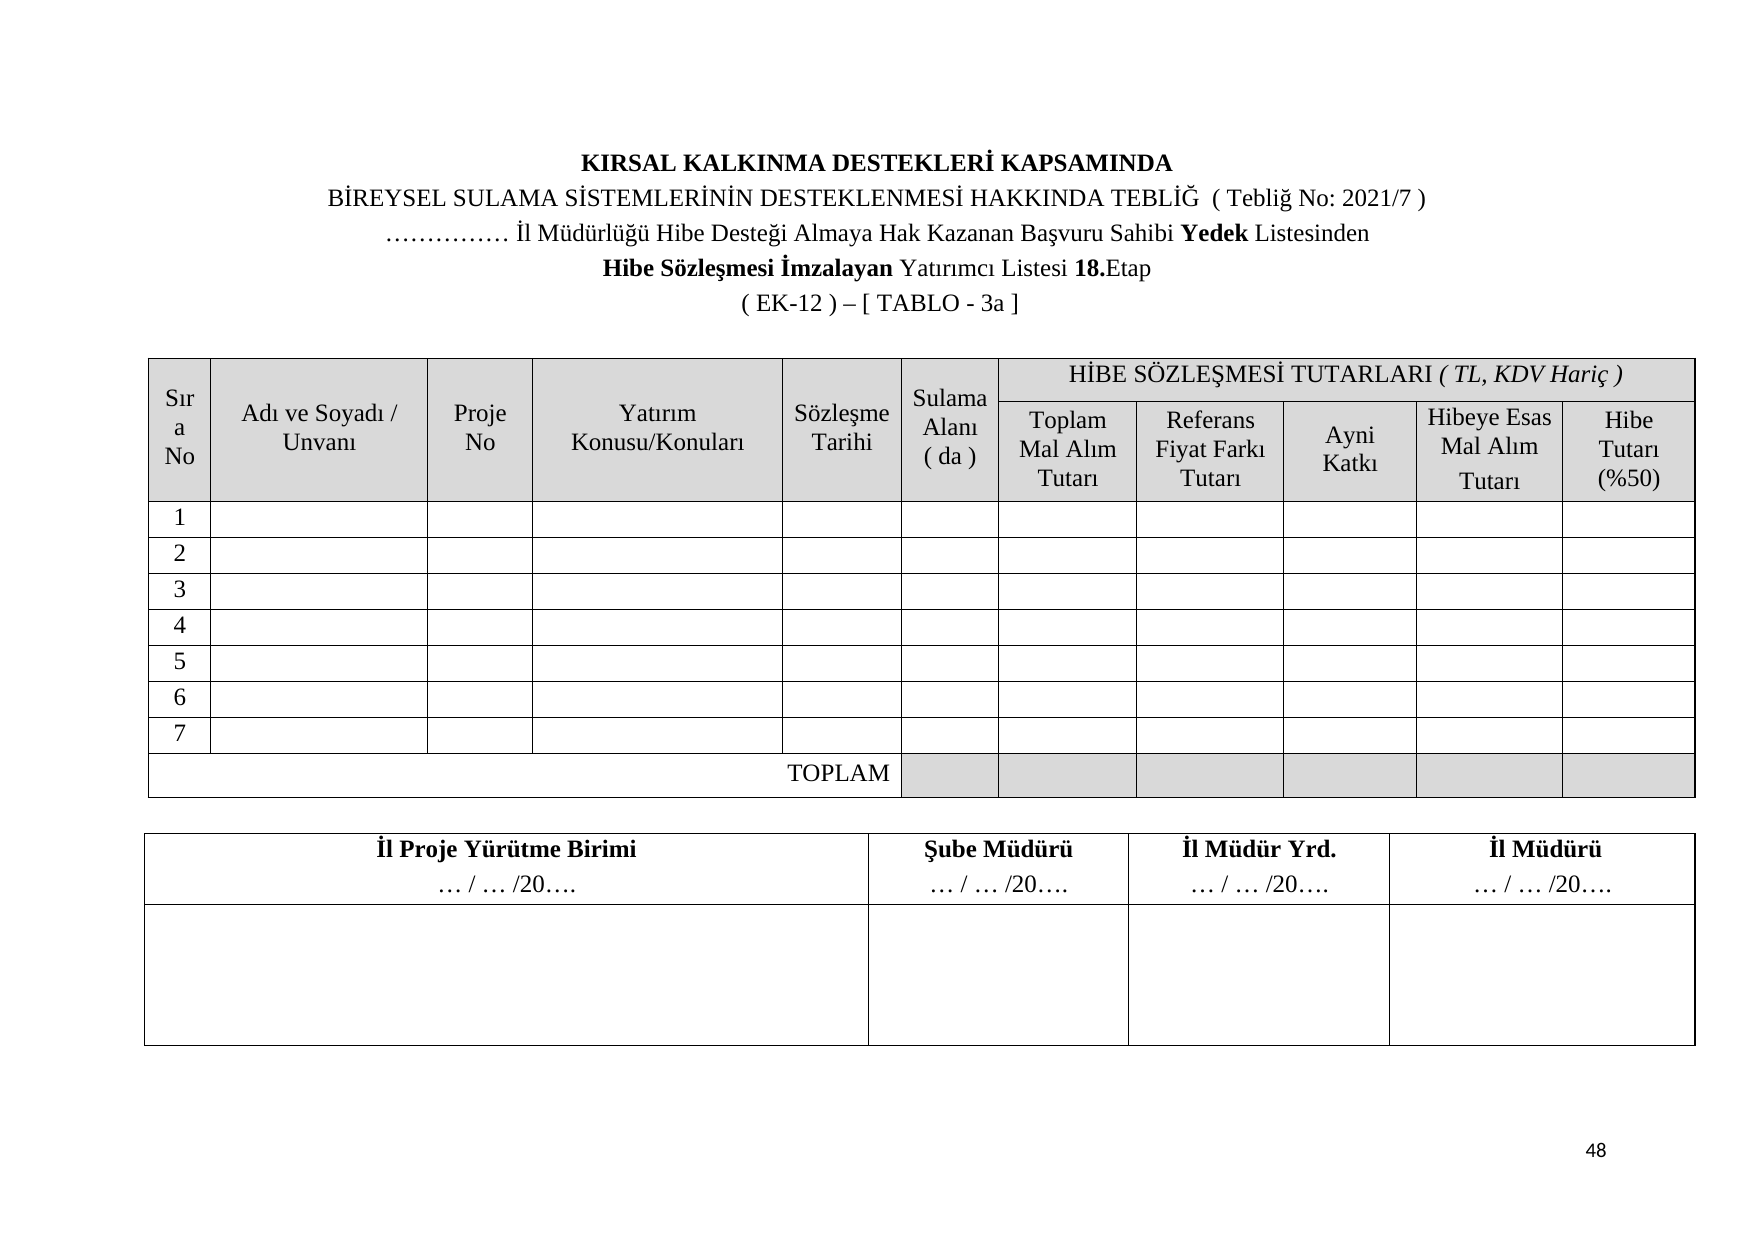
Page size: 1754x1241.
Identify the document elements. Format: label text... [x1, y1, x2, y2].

table_cell [783, 574, 901, 609]
table_cell [1129, 905, 1389, 1045]
table_cell 7 [149, 718, 210, 753]
table_cell [1137, 610, 1283, 645]
table_cell [1284, 646, 1416, 681]
table_cell [211, 502, 427, 537]
table_cell [211, 682, 427, 717]
table_cell [999, 502, 1136, 537]
table_cell [1137, 646, 1283, 681]
table_cell [1137, 754, 1283, 797]
table_cell [428, 682, 532, 717]
table_cell [428, 718, 532, 753]
table_cell [1563, 718, 1694, 753]
table_cell [1284, 502, 1416, 537]
table_header İl Müdür Yrd. … / … /20…. [1129, 834, 1389, 904]
table_cell [902, 754, 998, 797]
table_cell [533, 610, 782, 645]
table_cell [902, 502, 998, 537]
table_cell [1284, 574, 1416, 609]
table_cell [869, 905, 1128, 1045]
table_cell [1284, 718, 1416, 753]
table_cell [1137, 718, 1283, 753]
table_cell [1417, 718, 1562, 753]
table_cell [1563, 646, 1694, 681]
table_cell 4 [149, 610, 210, 645]
table_cell [999, 538, 1136, 573]
table_cell [428, 646, 532, 681]
table_cell [1563, 754, 1694, 797]
table_cell [999, 646, 1136, 681]
table_cell [428, 538, 532, 573]
table_cell [211, 574, 427, 609]
table_cell [211, 718, 427, 753]
table_cell [1563, 574, 1694, 609]
text ( EK-12 ) – [ TABLO - 3a ] [148, 288, 1606, 316]
table_header İl Müdürü … / … /20…. [1390, 834, 1694, 904]
table_cell [1417, 574, 1562, 609]
table_cell 2 [149, 538, 210, 573]
table_cell [1417, 754, 1562, 797]
table_cell [533, 646, 782, 681]
table_cell Hibeye Esas Mal Alım Tutarı [1417, 402, 1562, 501]
table_header Proje No [428, 359, 532, 501]
table_cell [1417, 646, 1562, 681]
table_cell [999, 754, 1136, 797]
table_cell [1137, 682, 1283, 717]
text BİREYSEL SULAMA SİSTEMLERİNİN DESTEKLENMESİ HAKKINDA TEBLİĞ ( Tebliğ No: 2021/7 ) [148, 183, 1606, 211]
table_header Adı ve Soyadı / Unvanı [211, 359, 427, 501]
text KIRSAL KALKINMA DESTEKLERİ KAPSAMINDA [148, 148, 1606, 176]
table_cell Ayni Katkı [1284, 402, 1416, 501]
table_cell 1 [149, 502, 210, 537]
table_cell [1137, 574, 1283, 609]
table_cell [783, 502, 901, 537]
table_cell Toplam Mal Alım Tutarı [999, 402, 1136, 501]
table_cell [902, 718, 998, 753]
table_cell 5 [149, 646, 210, 681]
table_cell [1417, 538, 1562, 573]
table_cell [999, 574, 1136, 609]
table_cell [1417, 682, 1562, 717]
table_cell [533, 502, 782, 537]
table_cell [1563, 538, 1694, 573]
table_cell [1284, 538, 1416, 573]
table_cell [1284, 610, 1416, 645]
text …………… İl Müdürlüğü Hibe Desteği Almaya Hak Kazanan Başvuru Sahibi Yedek Listesinden [148, 218, 1606, 246]
table_cell [1137, 502, 1283, 537]
table_cell [999, 682, 1136, 717]
table_cell [211, 610, 427, 645]
table_cell [1417, 610, 1562, 645]
table_cell [533, 538, 782, 573]
table_cell [902, 646, 998, 681]
table_cell 3 [149, 574, 210, 609]
table_header Şube Müdürü … / … /20…. [869, 834, 1128, 904]
table_cell [533, 574, 782, 609]
table_header Sözleşme Tarihi [783, 359, 901, 501]
text Hibe Sözleşmesi İmzalayan Yatırımcı Listesi 18.Etap [148, 253, 1606, 281]
table_cell [1563, 610, 1694, 645]
table_cell Referans Fiyat Farkı Tutarı [1137, 402, 1283, 501]
table_cell Hibe Tutarı (%50) [1563, 402, 1694, 501]
table_cell [428, 610, 532, 645]
table_header HİBE SÖZLEŞMESİ TUTARLARI ( TL, KDV Hariç ) [999, 359, 1694, 401]
table_cell [533, 682, 782, 717]
table_cell [1137, 538, 1283, 573]
table_cell [1417, 502, 1562, 537]
table_cell [1563, 682, 1694, 717]
table_cell [428, 502, 532, 537]
table_header İl Proje Yürütme Birimi … / … /20…. [145, 834, 868, 904]
table_cell [902, 610, 998, 645]
table_cell [999, 610, 1136, 645]
table_cell [783, 718, 901, 753]
table_cell [783, 646, 901, 681]
table_cell [1563, 502, 1694, 537]
table_cell [1390, 905, 1694, 1045]
table_cell 6 [149, 682, 210, 717]
table_header Yatırım Konusu/Konuları [533, 359, 782, 501]
table_cell [783, 682, 901, 717]
table_cell [902, 538, 998, 573]
table_cell [902, 682, 998, 717]
table_header Sıra No [149, 359, 210, 501]
table_cell [211, 646, 427, 681]
table_cell [428, 574, 532, 609]
table_cell [211, 538, 427, 573]
table_cell TOPLAM [149, 754, 901, 797]
table_cell [902, 574, 998, 609]
table_cell [1284, 682, 1416, 717]
table_cell [533, 718, 782, 753]
table_cell [783, 538, 901, 573]
table_cell [999, 718, 1136, 753]
table_cell [1284, 754, 1416, 797]
table_cell [145, 905, 868, 1045]
table_header Sulama Alanı ( da ) [902, 359, 998, 501]
table_cell [783, 610, 901, 645]
